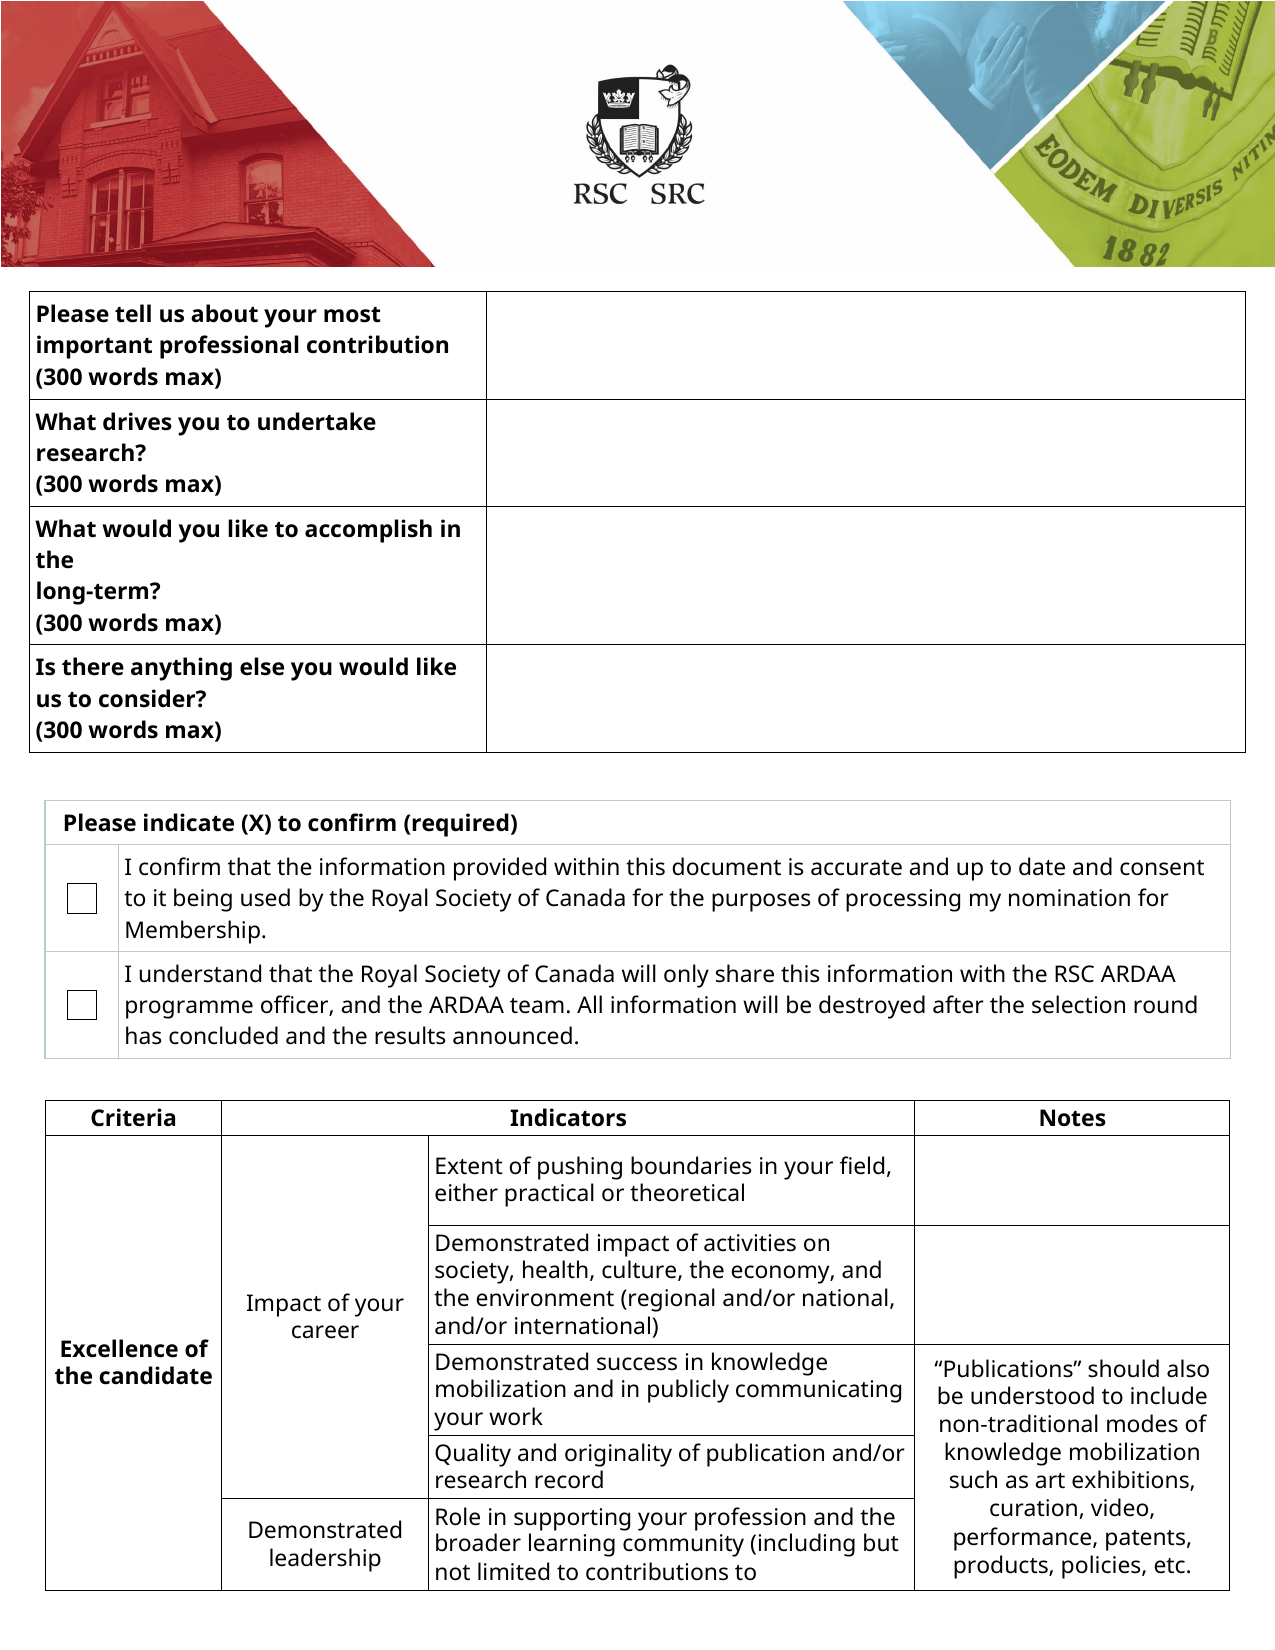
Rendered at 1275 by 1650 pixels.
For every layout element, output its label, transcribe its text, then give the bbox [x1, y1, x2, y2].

table_cell [46, 952, 118, 1057]
table_cell What would you like to accomplish in the long-term? (300 words max) [30, 507, 486, 644]
table_header Criteria [46, 1101, 221, 1134]
picture [1, 1, 1275, 267]
table_cell “Publications” should also be understood to include non-traditional modes of knowledge mobilization such as art exhibitions, curation, video, performance, patents, products, policies, etc. [915, 1345, 1229, 1590]
table_cell I confirm that the information provided within this document is accurate and up to date and consent to it being used by the Royal Society of Canada for the purposes of processing my nomination for Membership. [119, 845, 1230, 951]
table_cell [487, 400, 1245, 506]
table_header Please indicate (X) to confirm (required) [46, 801, 1230, 844]
table_cell [487, 292, 1245, 398]
table_cell [915, 1226, 1229, 1344]
table_header Indicators [222, 1101, 914, 1134]
table_cell Quality and originality of publication and/or research record [429, 1436, 914, 1498]
table_cell Demonstrated leadership [222, 1499, 428, 1590]
table_cell Impact of your career [222, 1136, 428, 1498]
table_cell [915, 1136, 1229, 1224]
table_cell [487, 645, 1245, 752]
table_cell [46, 845, 118, 951]
table_cell Demonstrated success in knowledge mobilization and in publicly communicating your work [429, 1345, 914, 1435]
table_cell Demonstrated impact of activities on society, health, culture, the economy, and the environment (regional and/or national, and/or international) [429, 1226, 914, 1344]
table_cell What drives you to undertake research? (300 words max) [30, 400, 486, 506]
table_cell Extent of pushing boundaries in your field, either practical or theoretical [429, 1136, 914, 1224]
table_cell [487, 507, 1245, 644]
table_cell Please tell us about your most important professional contribution (300 words max) [30, 292, 486, 398]
table_header Notes [915, 1101, 1229, 1134]
table_cell Excellence of the candidate [46, 1136, 221, 1590]
table_cell I understand that the Royal Society of Canada will only share this information with the RSC ARDAA programme officer, and the ARDAA team. All information will be destroyed after the selection round has concluded and the results announced. [119, 952, 1230, 1057]
table_cell Is there anything else you would like us to consider? (300 words max) [30, 645, 486, 752]
